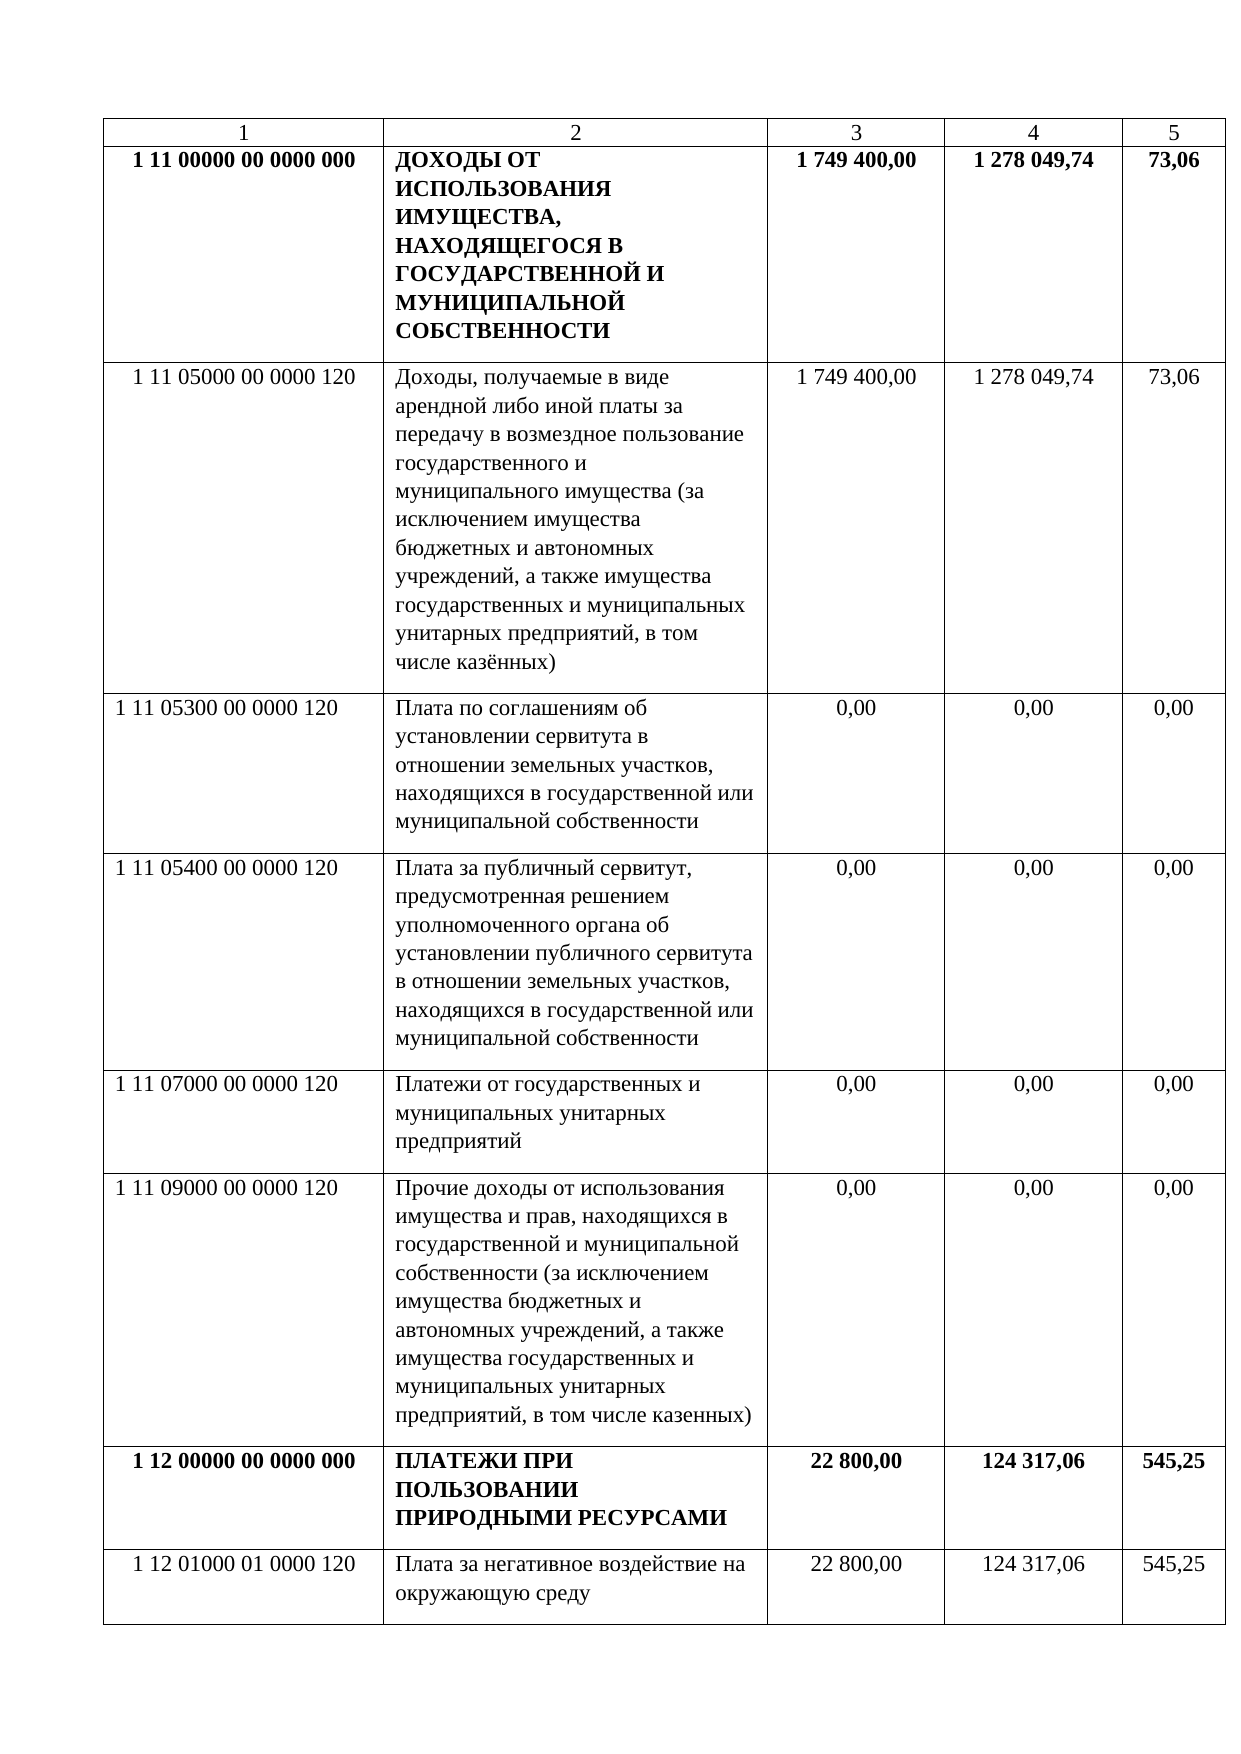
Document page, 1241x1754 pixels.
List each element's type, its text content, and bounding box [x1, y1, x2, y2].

table_cell 1 11 07000 00 0000 120 [104, 1071, 383, 1172]
table_cell 0,00 [945, 854, 1122, 1069]
table_cell 1 278 049,74 [945, 147, 1122, 362]
table_cell 1 12 01000 01 0000 120 [104, 1550, 383, 1624]
table_cell 0,00 [945, 1071, 1122, 1172]
table_cell 1 11 09000 00 0000 120 [104, 1174, 383, 1446]
table_cell 0,00 [945, 694, 1122, 853]
table_cell 0,00 [1123, 694, 1225, 853]
table_cell 124 317,06 [945, 1550, 1122, 1624]
table_header 2 [384, 119, 767, 146]
table_cell Платежи от государственных и муниципальных унитарных предприятий [384, 1071, 767, 1172]
table_cell 0,00 [768, 1174, 944, 1446]
table_cell 1 11 05400 00 0000 120 [104, 854, 383, 1069]
table_cell 0,00 [1123, 1174, 1225, 1446]
table_cell 545,25 [1123, 1550, 1225, 1624]
table_cell 1 11 05300 00 0000 120 [104, 694, 383, 853]
table_cell 1 11 05000 00 0000 120 [104, 363, 383, 693]
table_cell 0,00 [768, 1071, 944, 1172]
table_cell 73,06 [1123, 363, 1225, 693]
table_cell 1 749 400,00 [768, 147, 944, 362]
table_cell 1 278 049,74 [945, 363, 1122, 693]
table_cell 1 749 400,00 [768, 363, 944, 693]
table_cell 22 800,00 [768, 1447, 944, 1549]
table_cell ДОХОДЫ ОТ ИСПОЛЬЗОВАНИЯ ИМУЩЕСТВА, НАХОДЯЩЕГОСЯ В ГОСУДАРСТВЕННОЙ И МУНИЦИПАЛЬНОЙ СОБСТВЕННОСТИ [384, 147, 767, 362]
table_cell Прочие доходы от использования имущества и прав, находящихся в государственной и муниципальной собственности (за исключением имущества бюджетных и автономных учреждений, а также имущества государственных и муниципальных унитарных предприятий, в том числе казенных) [384, 1174, 767, 1446]
table_cell 0,00 [1123, 1071, 1225, 1172]
table_header 4 [945, 119, 1122, 146]
table_header 5 [1123, 119, 1225, 146]
table_cell 0,00 [945, 1174, 1122, 1446]
table_cell Плата за негативное воздействие на окружающую среду [384, 1550, 767, 1624]
table_cell 0,00 [768, 854, 944, 1069]
table_cell ПЛАТЕЖИ ПРИ ПОЛЬЗОВАНИИ ПРИРОДНЫМИ РЕСУРСАМИ [384, 1447, 767, 1549]
table_cell 22 800,00 [768, 1550, 944, 1624]
table_cell 0,00 [768, 694, 944, 853]
table_cell 545,25 [1123, 1447, 1225, 1549]
table_cell Плата за публичный сервитут, предусмотренная решением уполномоченного органа об установлении публичного сервитута в отношении земельных участков, находящихся в государственной или муниципальной собственности [384, 854, 767, 1069]
table_cell 0,00 [1123, 854, 1225, 1069]
table_header 1 [104, 119, 383, 146]
table_cell 73,06 [1123, 147, 1225, 362]
table_header 3 [768, 119, 944, 146]
table_cell 124 317,06 [945, 1447, 1122, 1549]
table_cell Доходы, получаемые в виде арендной либо иной платы за передачу в возмездное пользование государственного и муниципального имущества (за исключением имущества бюджетных и автономных учреждений, а также имущества государственных и муниципальных унитарных предприятий, в том числе казённых) [384, 363, 767, 693]
table_cell Плата по соглашениям об установлении сервитута в отношении земельных участков, находящихся в государственной или муниципальной собственности [384, 694, 767, 853]
table_cell 1 11 00000 00 0000 000 [104, 147, 383, 362]
table_cell 1 12 00000 00 0000 000 [104, 1447, 383, 1549]
